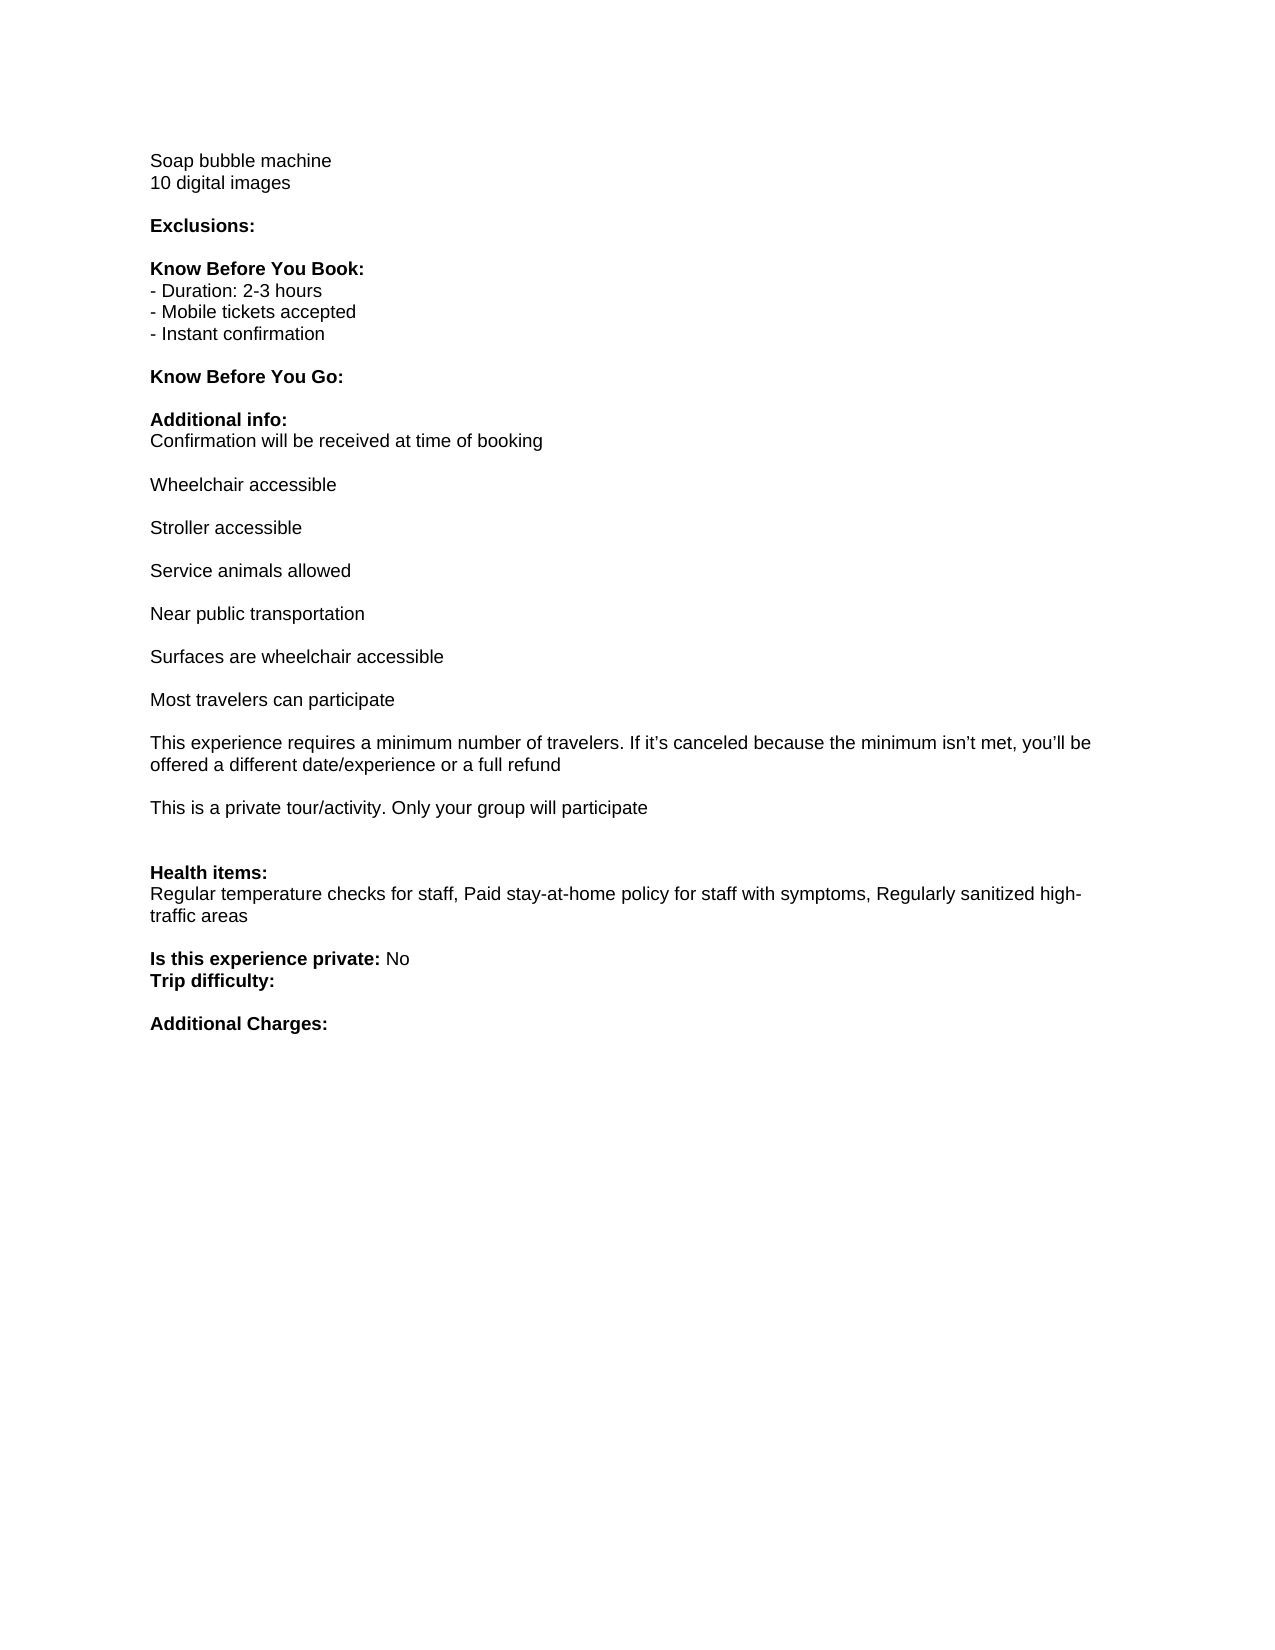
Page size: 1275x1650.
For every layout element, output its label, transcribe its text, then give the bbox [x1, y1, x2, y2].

text Wheelchair accessible [150, 473, 1125, 495]
text Health items: [150, 862, 1125, 883]
text - Mobile tickets accepted [150, 301, 1125, 322]
text - Instant confirmation [150, 322, 1125, 344]
text 10 digital images [150, 172, 1125, 193]
text Know Before You Go: [150, 366, 1125, 387]
text Confirmation will be received at time of booking [150, 430, 1125, 452]
text - Duration: 2-3 hours [150, 279, 1125, 301]
text Know Before You Book: [150, 258, 1125, 279]
text Exclusions: [150, 215, 1125, 236]
text Surfaces are wheelchair accessible [150, 646, 1125, 667]
text This is a private tour/activity. Only your group will participate [150, 797, 1125, 818]
text Is this experience private: No [150, 948, 1125, 969]
text Stroller accessible [150, 517, 1125, 538]
text This experience requires a minimum number of travelers. If it’s canceled because the minimum isn’t met, you’ll be offered a different date/experience or a full refund [150, 732, 1125, 775]
text Trip difficulty: [150, 969, 1125, 991]
text Soap bubble machine [150, 150, 1125, 172]
text Additional Charges: [150, 1012, 1125, 1034]
text Most travelers can participate [150, 689, 1125, 711]
text Regular temperature checks for staff, Paid stay-at-home policy for staff with symptoms, Regularly sanitized high-traffic areas [150, 883, 1125, 926]
text Near public transportation [150, 603, 1125, 624]
text Additional info: [150, 409, 1125, 430]
text Service animals allowed [150, 560, 1125, 581]
